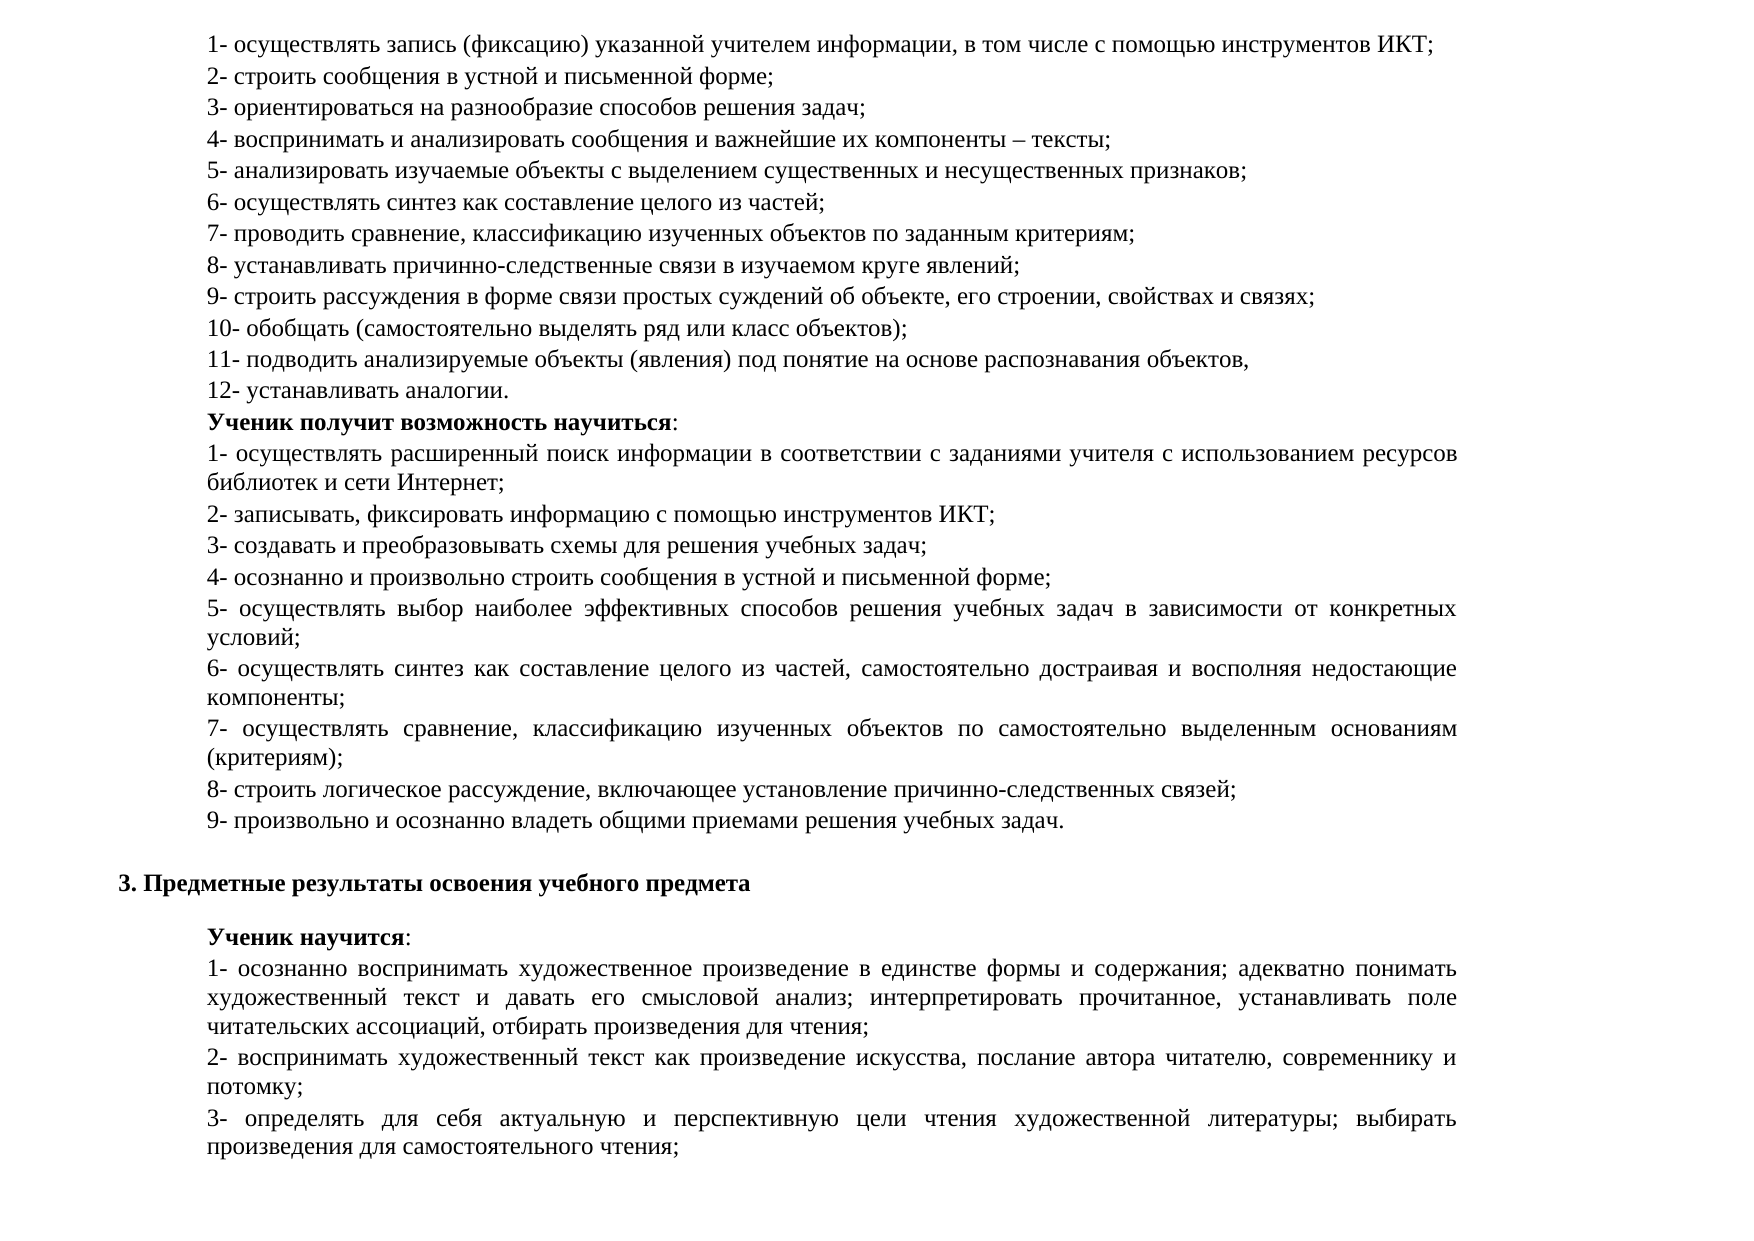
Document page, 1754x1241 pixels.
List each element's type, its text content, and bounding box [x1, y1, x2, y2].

list - создавать и преобразовывать схемы для решения учебных задач; [207, 530, 1459, 559]
list - ориентироваться на разнообразие способов решения задач; [207, 92, 1459, 121]
list - осуществлять расширенный поиск информации в соответствии с заданиями учителя с использованием ресурсов библиотек и сети Интернет; [207, 438, 1459, 496]
list - определять для себя актуальную и перспективную цели чтения художественной литературы; выбирать произведения для самостоятельного чтения; [207, 1103, 1459, 1160]
list - осознанно воспринимать художественное произведение в единстве формы и содержания; адекватно понимать художественный текст и давать его смысловой анализ; интерпретировать прочитанное, устанавливать поле читательских ассоциаций, отбирать произведения для чтения; [207, 953, 1459, 1040]
list - устанавливать аналогии. [207, 376, 1459, 404]
list - анализировать изучаемые объекты с выделением существенных и несущественных признаков; [207, 155, 1459, 184]
text Ученик получит возможность научиться: [207, 407, 1459, 436]
list - проводить сравнение, классификацию изученных объектов по заданным критериям; [207, 218, 1459, 247]
list - подводить анализируемые объекты (явления) под понятие на основе распознавания объектов, [207, 344, 1459, 373]
list - строить сообщения в устной и письменной форме; [207, 61, 1459, 90]
list - осуществлять синтез как составление целого из частей, самостоятельно достраивая и восполняя недостающие компоненты; [207, 653, 1459, 711]
list - строить логическое рассуждение, включающее установление причинно-следственных связей; [207, 774, 1459, 802]
text Ученик научится: [207, 922, 1459, 951]
list - записывать, фиксировать информацию с помощью инструментов ИКТ; [207, 499, 1459, 527]
list - воспринимать художественный текст как произведение искусства, послание автора читателю, современнику и потомку; [207, 1042, 1459, 1100]
text 3. Предметные результаты освоения учебного предмета [118, 868, 1636, 897]
list - осознанно и произвольно строить сообщения в устной и письменной форме; [207, 562, 1459, 590]
list - обобщать (самостоятельно выделять ряд или класс объектов); [207, 313, 1459, 341]
list - устанавливать причинно-следственные связи в изучаемом круге явлений; [207, 250, 1459, 278]
list - осуществлять синтез как составление целого из частей; [207, 187, 1459, 216]
list - произвольно и осознанно владеть общими приемами решения учебных задач. [207, 805, 1459, 834]
list - осуществлять сравнение, классификацию изученных объектов по самостоятельно выделенным основаниям (критериям); [207, 713, 1459, 771]
list - строить рассуждения в форме связи простых суждений об объекте, его строении, свойствах и связях; [207, 281, 1459, 310]
list - осуществлять запись (фиксацию) указанной учителем информации, в том числе с помощью инструментов ИКТ; [207, 29, 1459, 58]
list - воспринимать и анализировать сообщения и важнейшие их компоненты – тексты; [207, 124, 1459, 153]
list - осуществлять выбор наиболее эффективных способов решения учебных задач в зависимости от конкретных условий; [207, 593, 1459, 651]
